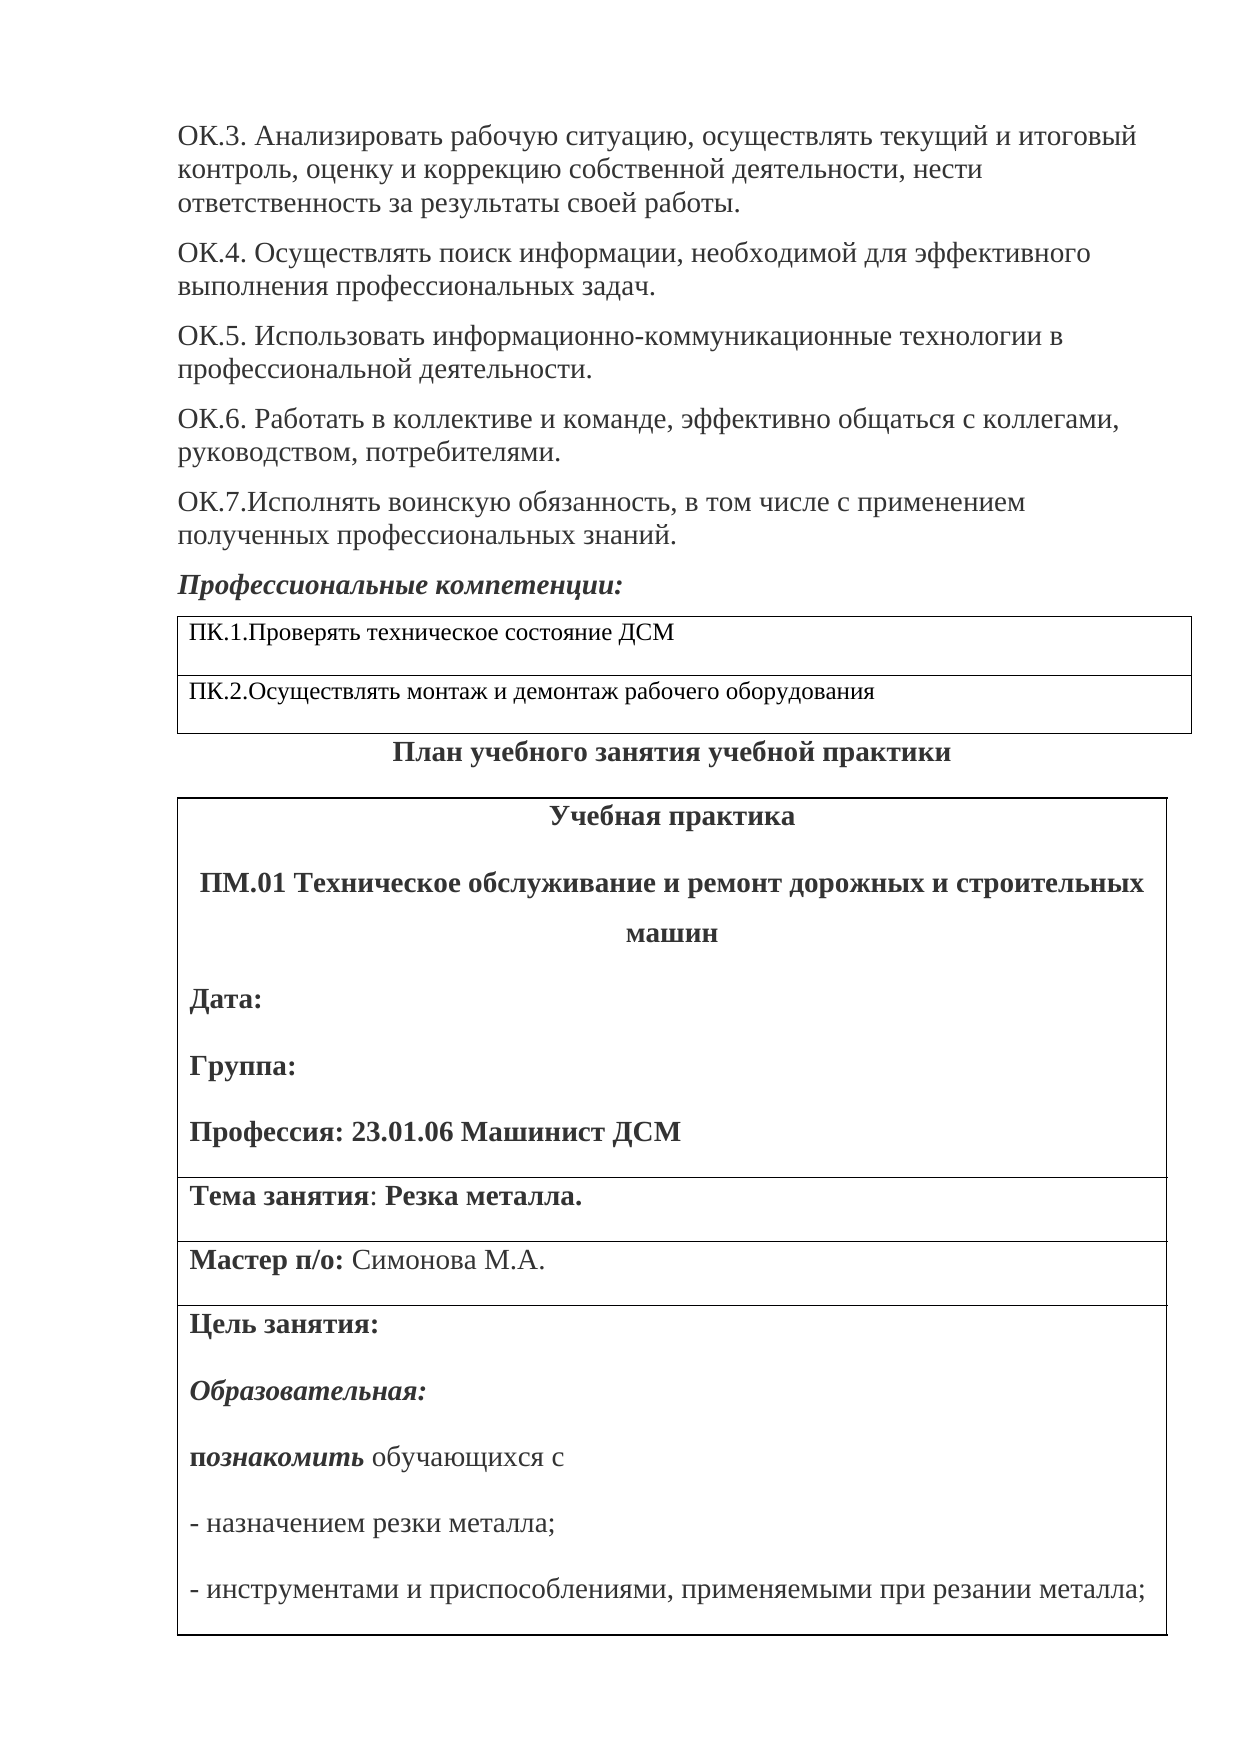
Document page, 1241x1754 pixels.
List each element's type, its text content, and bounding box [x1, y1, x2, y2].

table_cell Тема занятия: Резка металла. [178, 1178, 1166, 1241]
table_cell План учебного занятия учебной практики [177, 734, 1167, 797]
table_header ПК.1.Проверять техническое состояние ДСМ [178, 617, 1191, 675]
text Профессиональные компетенции: [177, 567, 1152, 600]
table_cell Мастер п/о: Симонова М.А. [178, 1242, 1166, 1305]
text ОК.6. Работать в коллективе и команде, эффективно общаться с коллегами, руководством, потребителями. [177, 401, 1152, 468]
text ОК.7.Исполнять воинскую обязанность, в том числе с применением полученных профессиональных знаний. [177, 484, 1152, 551]
text ОК.4. Осуществлять поиск информации, необходимой для эффективного выполнения профессиональных задач. [177, 235, 1152, 302]
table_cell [178, 1306, 1166, 1634]
text ОК.5. Использовать информационно-коммуникационные технологии в профессиональной деятельности. [177, 318, 1152, 385]
table_cell Учебная практика ПМ.01 Техническое обслуживание и ремонт дорожных и строительных машин Дата: Группа: Профессия: 23.01.06 Машинист ДСМ [178, 799, 1166, 1176]
text ОК.3. Анализировать рабочую ситуацию, осуществлять текущий и итоговый контроль, оценку и коррекцию собственной деятельности, нести ответственность за результаты своей работы. [177, 118, 1152, 219]
table_cell ПК.2.Осуществлять монтаж и демонтаж рабочего оборудования [178, 676, 1191, 733]
